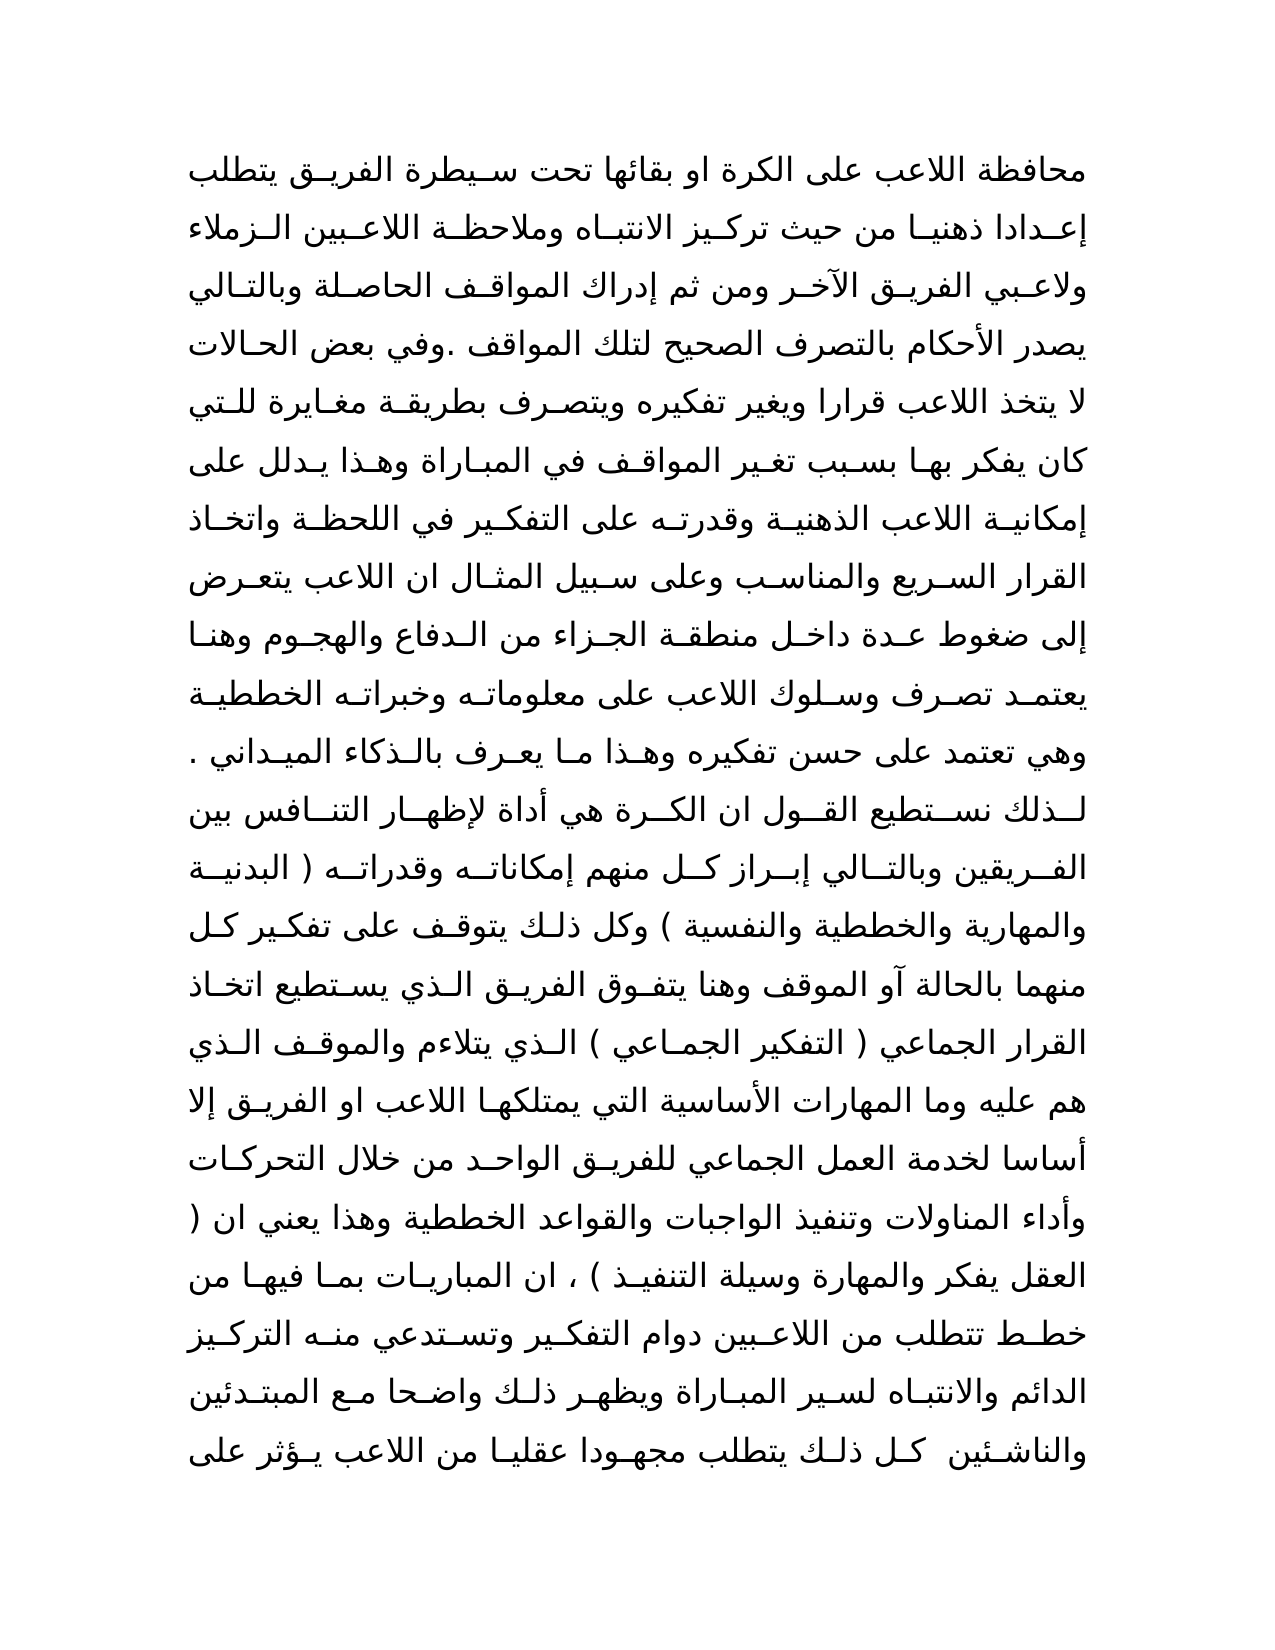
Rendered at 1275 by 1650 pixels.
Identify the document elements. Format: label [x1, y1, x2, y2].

text [187, 150, 1087, 1470]
